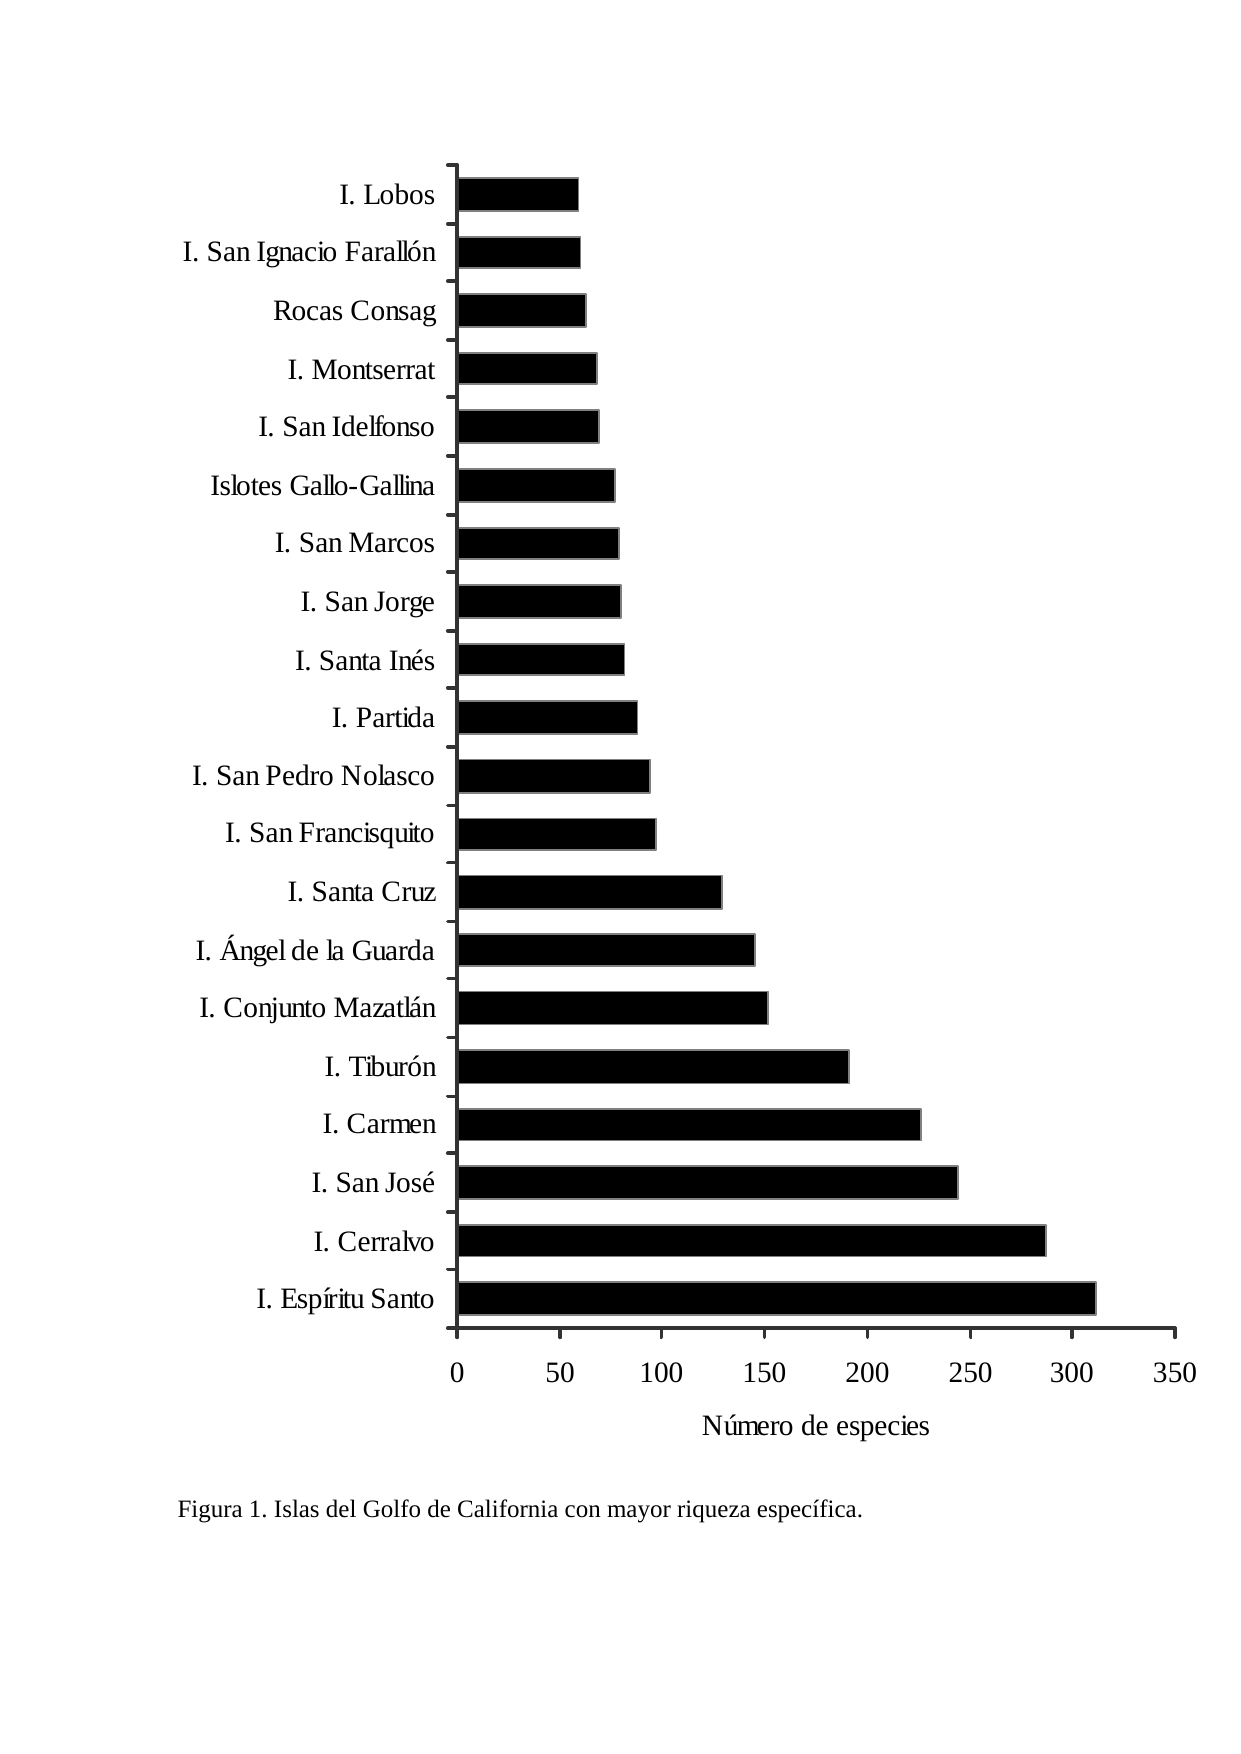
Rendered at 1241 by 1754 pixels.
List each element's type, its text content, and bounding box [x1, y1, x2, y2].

text Figura 1. Islas del Golfo de California con mayor riqueza específica. [177, 1494, 1063, 1523]
